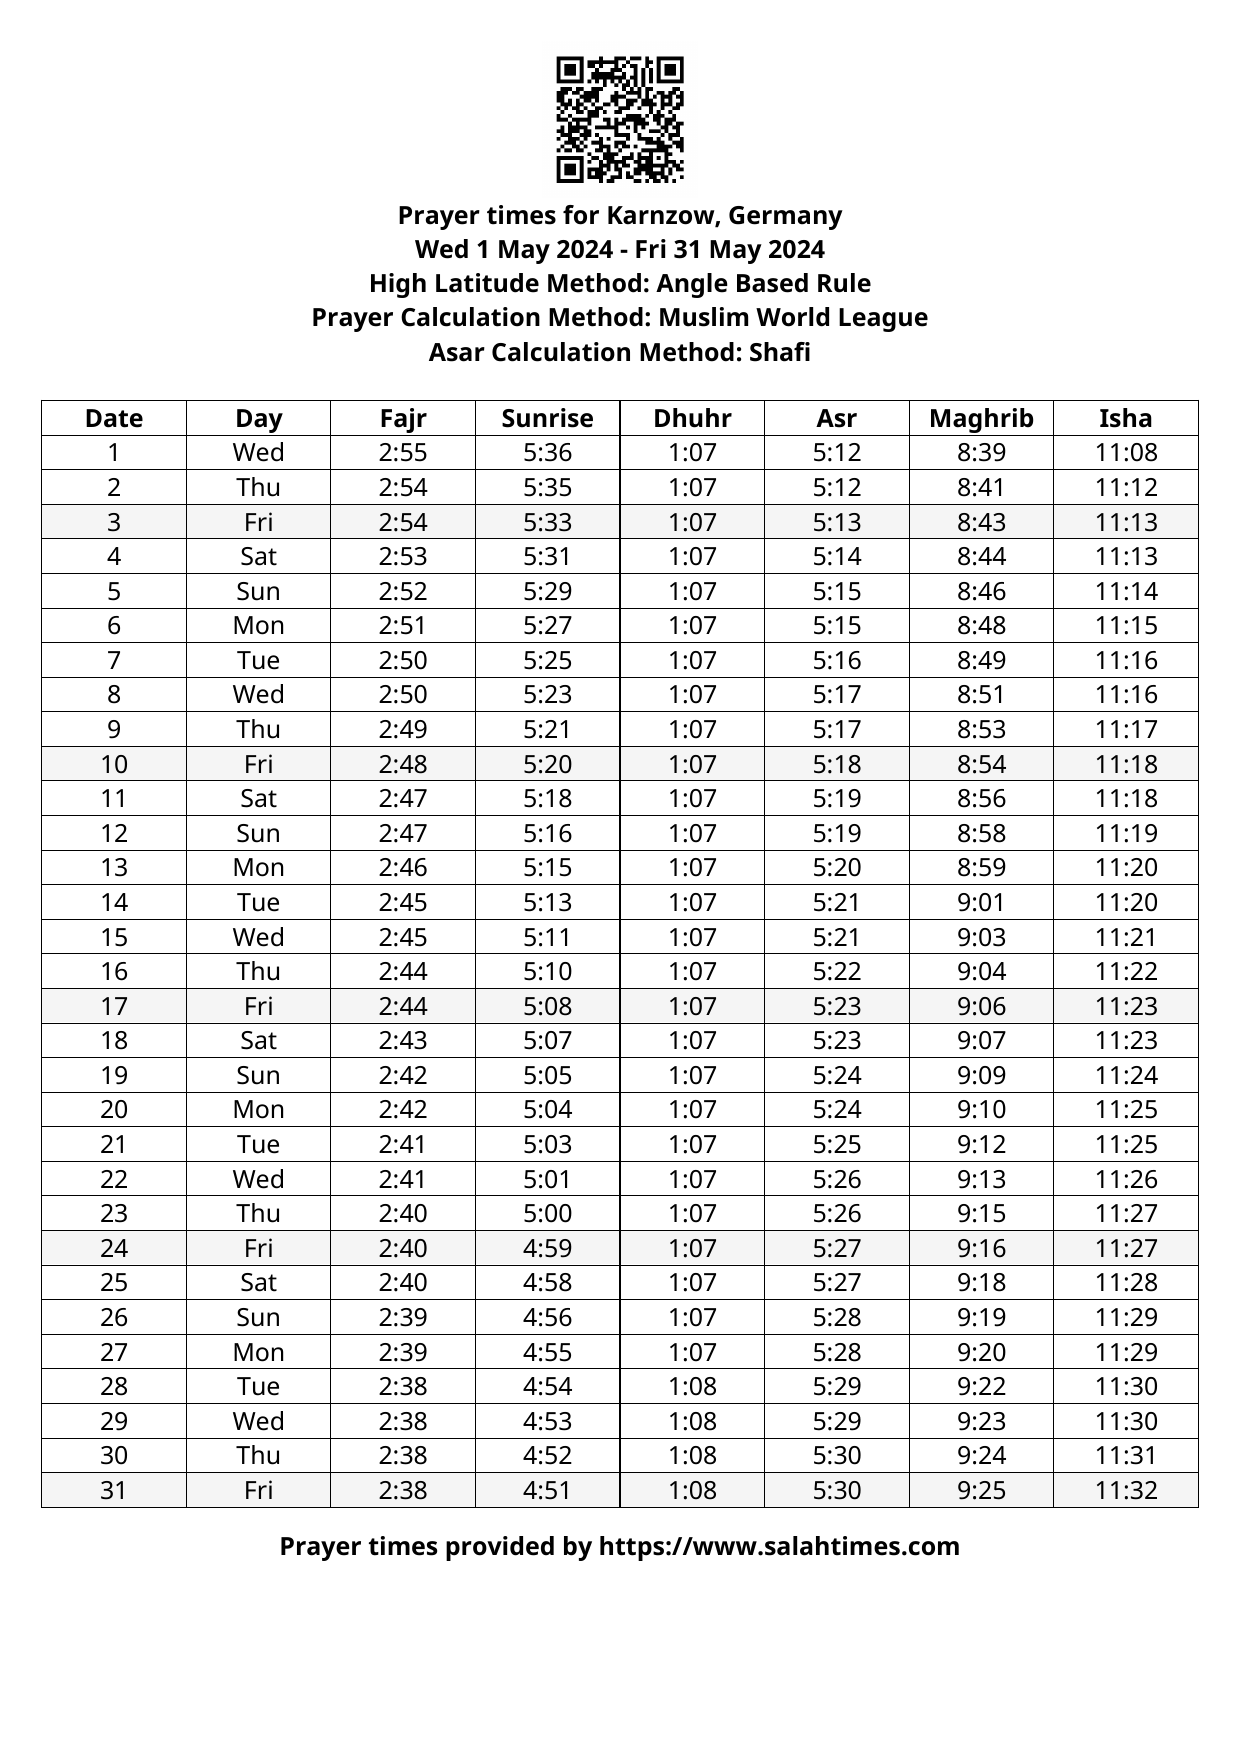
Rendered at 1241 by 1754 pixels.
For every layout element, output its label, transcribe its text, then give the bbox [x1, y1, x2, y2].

table_cell 1:07 [621, 712, 764, 746]
table_header Dhuhr [621, 401, 764, 434]
table_cell 2:47 [331, 781, 475, 815]
table_cell 9:22 [910, 1369, 1053, 1403]
table_cell 5:27 [765, 1231, 909, 1264]
table_cell 9 [42, 712, 186, 746]
table_cell 1:07 [621, 1196, 764, 1230]
table_cell 30 [42, 1439, 186, 1472]
table_header Maghrib [910, 401, 1053, 434]
table_cell 9:09 [910, 1058, 1053, 1092]
table_cell 11:22 [1054, 954, 1198, 988]
table_cell 2:42 [331, 1093, 475, 1126]
table_cell 5:22 [765, 954, 909, 988]
table_cell 9:01 [910, 885, 1053, 919]
table_cell 5:29 [765, 1369, 909, 1403]
table_header Isha [1054, 401, 1198, 434]
table_cell 1:07 [621, 1335, 764, 1368]
table_cell 8:41 [910, 470, 1053, 504]
table_cell 5:28 [765, 1300, 909, 1334]
table_cell 8:43 [910, 505, 1053, 538]
table_cell 16 [42, 954, 186, 988]
table_cell 11:29 [1054, 1300, 1198, 1334]
table_cell 11:18 [1054, 781, 1198, 815]
table_cell 1:07 [621, 954, 764, 988]
table_cell 17 [42, 989, 186, 1022]
table_cell 1:07 [621, 1024, 764, 1057]
table_cell 27 [42, 1335, 186, 1368]
table_cell 11:30 [1054, 1404, 1198, 1437]
table_cell Sun [187, 1058, 330, 1092]
table_cell 8:53 [910, 712, 1053, 746]
table_cell 2:47 [331, 816, 475, 849]
table_cell 5:28 [765, 1335, 909, 1368]
table_cell 11:18 [1054, 747, 1198, 780]
table_cell 2:54 [331, 470, 475, 504]
table_cell 1:07 [621, 1127, 764, 1161]
table_cell 2:38 [331, 1473, 475, 1507]
table_cell 2:43 [331, 1024, 475, 1057]
table_cell 5:24 [765, 1058, 909, 1092]
table_cell 11:21 [1054, 920, 1198, 953]
table_cell Thu [187, 712, 330, 746]
table_cell 9:07 [910, 1024, 1053, 1057]
table_cell 1:08 [621, 1473, 764, 1507]
table_cell Fri [187, 1231, 330, 1264]
table_cell Thu [187, 470, 330, 504]
table_cell 1:07 [621, 989, 764, 1022]
table_cell 2:41 [331, 1127, 475, 1161]
table_cell 9:10 [910, 1093, 1053, 1126]
table_header Asr [765, 401, 909, 434]
table_cell 11:25 [1054, 1127, 1198, 1161]
picture [542, 41, 699, 198]
table_cell 5:13 [765, 505, 909, 538]
table_cell 11:29 [1054, 1335, 1198, 1368]
table_cell 1:07 [621, 781, 764, 815]
table_cell Sun [187, 574, 330, 607]
table_cell Thu [187, 1439, 330, 1472]
table_header Date [42, 401, 186, 434]
table_cell 5:21 [476, 712, 619, 746]
table_cell 5:35 [476, 470, 619, 504]
table_cell 8:46 [910, 574, 1053, 607]
table_cell Fri [187, 1473, 330, 1507]
table_cell 15 [42, 920, 186, 953]
table_cell 11:25 [1054, 1093, 1198, 1126]
table_cell 8:56 [910, 781, 1053, 815]
table_cell 8 [42, 678, 186, 711]
table_cell 2:50 [331, 678, 475, 711]
table_cell 5:08 [476, 989, 619, 1022]
table_cell 9:03 [910, 920, 1053, 953]
table_cell 5:18 [476, 781, 619, 815]
table_cell 25 [42, 1266, 186, 1299]
table_cell 5:23 [765, 1024, 909, 1057]
table_cell 11:20 [1054, 885, 1198, 919]
table_cell 2:38 [331, 1439, 475, 1472]
table_cell 5:04 [476, 1093, 619, 1126]
table_cell 11:23 [1054, 1024, 1198, 1057]
table_cell 1:07 [621, 609, 764, 642]
table_cell 2:38 [331, 1404, 475, 1437]
table_cell 11:16 [1054, 643, 1198, 677]
table_cell 5:24 [765, 1093, 909, 1126]
table_cell 3 [42, 505, 186, 538]
table_cell 4:58 [476, 1266, 619, 1299]
table_cell 21 [42, 1127, 186, 1161]
table_cell 1:07 [621, 920, 764, 953]
table_cell Thu [187, 1196, 330, 1230]
table_cell Tue [187, 643, 330, 677]
table_cell 5:27 [765, 1266, 909, 1299]
table_cell 5:30 [765, 1473, 909, 1507]
table_cell 4:51 [476, 1473, 619, 1507]
table_header Day [187, 401, 330, 434]
table_cell 2:45 [331, 920, 475, 953]
table_cell 5:25 [476, 643, 619, 677]
table_cell 29 [42, 1404, 186, 1437]
table_cell 5:20 [765, 851, 909, 884]
table_cell Sat [187, 781, 330, 815]
table_cell 9:20 [910, 1335, 1053, 1368]
table_cell 22 [42, 1162, 186, 1195]
table_cell 24 [42, 1231, 186, 1264]
table_cell 5:26 [765, 1162, 909, 1195]
table_cell 2:40 [331, 1266, 475, 1299]
table_cell 14 [42, 885, 186, 919]
table_cell 1:07 [621, 574, 764, 607]
text Prayer times provided by https://www.salahtimes.com [42, 1528, 1198, 1563]
table_cell Wed [187, 920, 330, 953]
table_cell 9:15 [910, 1196, 1053, 1230]
table_cell 8:49 [910, 643, 1053, 677]
table_cell 1:07 [621, 1266, 764, 1299]
text Wed 1 May 2024 - Fri 31 May 2024 [42, 232, 1198, 266]
table_cell Wed [187, 1162, 330, 1195]
table_cell 2:44 [331, 954, 475, 988]
table_cell 5:05 [476, 1058, 619, 1092]
table_cell 11:30 [1054, 1369, 1198, 1403]
table_cell Thu [187, 954, 330, 988]
table_cell 7 [42, 643, 186, 677]
table_cell 4 [42, 539, 186, 573]
table_cell Sun [187, 1300, 330, 1334]
table_header Sunrise [476, 401, 619, 434]
table_cell 11:14 [1054, 574, 1198, 607]
text Prayer Calculation Method: Muslim World League [42, 300, 1198, 334]
table_cell 18 [42, 1024, 186, 1057]
table_cell 5:12 [765, 436, 909, 469]
table_cell Fri [187, 747, 330, 780]
table_cell 1:07 [621, 851, 764, 884]
table_cell 11:19 [1054, 816, 1198, 849]
table_cell Sat [187, 1266, 330, 1299]
table_cell 11:26 [1054, 1162, 1198, 1195]
table_cell 11:24 [1054, 1058, 1198, 1092]
table_cell 11:15 [1054, 609, 1198, 642]
table_cell 5:14 [765, 539, 909, 573]
table_cell 5:00 [476, 1196, 619, 1230]
table_cell 9:24 [910, 1439, 1053, 1472]
table_cell 4:54 [476, 1369, 619, 1403]
table_cell Mon [187, 851, 330, 884]
table_cell 11:27 [1054, 1196, 1198, 1230]
table_cell 2:46 [331, 851, 475, 884]
table_cell 11:31 [1054, 1439, 1198, 1472]
table_cell 1:08 [621, 1404, 764, 1437]
table_cell 1:07 [621, 539, 764, 573]
table_cell 12 [42, 816, 186, 849]
table_cell 5:03 [476, 1127, 619, 1161]
table_cell 4:53 [476, 1404, 619, 1437]
table_cell 1:07 [621, 885, 764, 919]
table_cell 9:12 [910, 1127, 1053, 1161]
table_cell 1:07 [621, 747, 764, 780]
table_cell Fri [187, 989, 330, 1022]
table_cell 5:16 [765, 643, 909, 677]
table_cell 5:26 [765, 1196, 909, 1230]
table_cell 2:39 [331, 1335, 475, 1368]
table_cell 9:23 [910, 1404, 1053, 1437]
table_cell 5:18 [765, 747, 909, 780]
table_cell 8:48 [910, 609, 1053, 642]
table_cell 1 [42, 436, 186, 469]
table_cell 11:28 [1054, 1266, 1198, 1299]
table_cell 8:44 [910, 539, 1053, 573]
table_cell 9:04 [910, 954, 1053, 988]
table_cell 8:39 [910, 436, 1053, 469]
table_cell 2:40 [331, 1231, 475, 1264]
table_cell Wed [187, 678, 330, 711]
table_cell Mon [187, 1335, 330, 1368]
table_cell 5:23 [476, 678, 619, 711]
table_cell 5:20 [476, 747, 619, 780]
table_cell 2:45 [331, 885, 475, 919]
table_cell 11:23 [1054, 989, 1198, 1022]
table_cell Sat [187, 1024, 330, 1057]
table_cell 9:13 [910, 1162, 1053, 1195]
table_cell 31 [42, 1473, 186, 1507]
table_cell 9:18 [910, 1266, 1053, 1299]
table_cell Mon [187, 1093, 330, 1126]
table_cell 9:19 [910, 1300, 1053, 1334]
table_cell 5:30 [765, 1439, 909, 1472]
table_cell 11:16 [1054, 678, 1198, 711]
table_cell 11:17 [1054, 712, 1198, 746]
table_cell Wed [187, 1404, 330, 1437]
table_cell 11:08 [1054, 436, 1198, 469]
table_cell 5:07 [476, 1024, 619, 1057]
table_cell 2:42 [331, 1058, 475, 1092]
table_cell 5:21 [765, 920, 909, 953]
table_cell 11:12 [1054, 470, 1198, 504]
table_cell 4:59 [476, 1231, 619, 1264]
table_cell 2:44 [331, 989, 475, 1022]
table_cell 5:36 [476, 436, 619, 469]
table_cell 1:07 [621, 643, 764, 677]
table_cell 5:13 [476, 885, 619, 919]
table_cell 9:16 [910, 1231, 1053, 1264]
table_cell 5:17 [765, 712, 909, 746]
table_cell 5:15 [476, 851, 619, 884]
table_cell 5:10 [476, 954, 619, 988]
table_cell Mon [187, 609, 330, 642]
table_cell 11 [42, 781, 186, 815]
table_cell 5:27 [476, 609, 619, 642]
table_cell 10 [42, 747, 186, 780]
table_cell 1:08 [621, 1439, 764, 1472]
table_cell 2:39 [331, 1300, 475, 1334]
table_cell 5:23 [765, 989, 909, 1022]
table_cell 2:48 [331, 747, 475, 780]
table_cell 2:53 [331, 539, 475, 573]
table_cell 2:50 [331, 643, 475, 677]
table_cell 5:25 [765, 1127, 909, 1161]
table_cell 2:49 [331, 712, 475, 746]
table_cell 11:32 [1054, 1473, 1198, 1507]
table_cell 1:07 [621, 1093, 764, 1126]
table_cell 5:29 [476, 574, 619, 607]
table_cell 19 [42, 1058, 186, 1092]
table_cell 5:31 [476, 539, 619, 573]
table_cell 8:59 [910, 851, 1053, 884]
table_cell 5:01 [476, 1162, 619, 1195]
table_cell Sat [187, 539, 330, 573]
table_cell 4:56 [476, 1300, 619, 1334]
table_cell Tue [187, 1369, 330, 1403]
table_cell 5:17 [765, 678, 909, 711]
table_cell 2:52 [331, 574, 475, 607]
table_cell 5:11 [476, 920, 619, 953]
table_cell 1:07 [621, 505, 764, 538]
table_cell Sun [187, 816, 330, 849]
table_cell 11:13 [1054, 539, 1198, 573]
table_cell 23 [42, 1196, 186, 1230]
table_cell Tue [187, 1127, 330, 1161]
table_cell 2:54 [331, 505, 475, 538]
table_cell 1:07 [621, 1058, 764, 1092]
table_cell 2:40 [331, 1196, 475, 1230]
table_cell 5:16 [476, 816, 619, 849]
table_cell 6 [42, 609, 186, 642]
text Asar Calculation Method: Shafi [42, 334, 1198, 368]
table_cell 5:29 [765, 1404, 909, 1437]
table_cell 13 [42, 851, 186, 884]
table_cell 1:07 [621, 816, 764, 849]
table_cell 2 [42, 470, 186, 504]
table_cell 28 [42, 1369, 186, 1403]
table_cell 1:07 [621, 436, 764, 469]
table_cell 5:12 [765, 470, 909, 504]
table_cell 9:06 [910, 989, 1053, 1022]
table_header Fajr [331, 401, 475, 434]
table_cell 1:08 [621, 1369, 764, 1403]
table_cell 5:19 [765, 781, 909, 815]
table_cell 11:13 [1054, 505, 1198, 538]
table_cell 9:25 [910, 1473, 1053, 1507]
table_cell 5:33 [476, 505, 619, 538]
table_cell 4:55 [476, 1335, 619, 1368]
table_cell 20 [42, 1093, 186, 1126]
table_cell 2:51 [331, 609, 475, 642]
table_cell 8:58 [910, 816, 1053, 849]
table_cell 8:54 [910, 747, 1053, 780]
table_cell Tue [187, 885, 330, 919]
table_cell 1:07 [621, 1300, 764, 1334]
table_cell 5:15 [765, 574, 909, 607]
table_cell 5:15 [765, 609, 909, 642]
table_cell 11:20 [1054, 851, 1198, 884]
table_cell 5:19 [765, 816, 909, 849]
table_cell Fri [187, 505, 330, 538]
table_cell 2:38 [331, 1369, 475, 1403]
table_cell 26 [42, 1300, 186, 1334]
table_cell 2:41 [331, 1162, 475, 1195]
text High Latitude Method: Angle Based Rule [42, 266, 1198, 300]
table_cell 11:27 [1054, 1231, 1198, 1264]
table_cell 5:21 [765, 885, 909, 919]
table_cell 1:07 [621, 1162, 764, 1195]
table_cell 1:07 [621, 1231, 764, 1264]
table_cell Wed [187, 436, 330, 469]
text Prayer times for Karnzow, Germany [42, 198, 1198, 232]
table_cell 2:55 [331, 436, 475, 469]
table_cell 4:52 [476, 1439, 619, 1472]
table_cell 5 [42, 574, 186, 607]
table_cell 1:07 [621, 470, 764, 504]
table_cell 8:51 [910, 678, 1053, 711]
table_cell 1:07 [621, 678, 764, 711]
